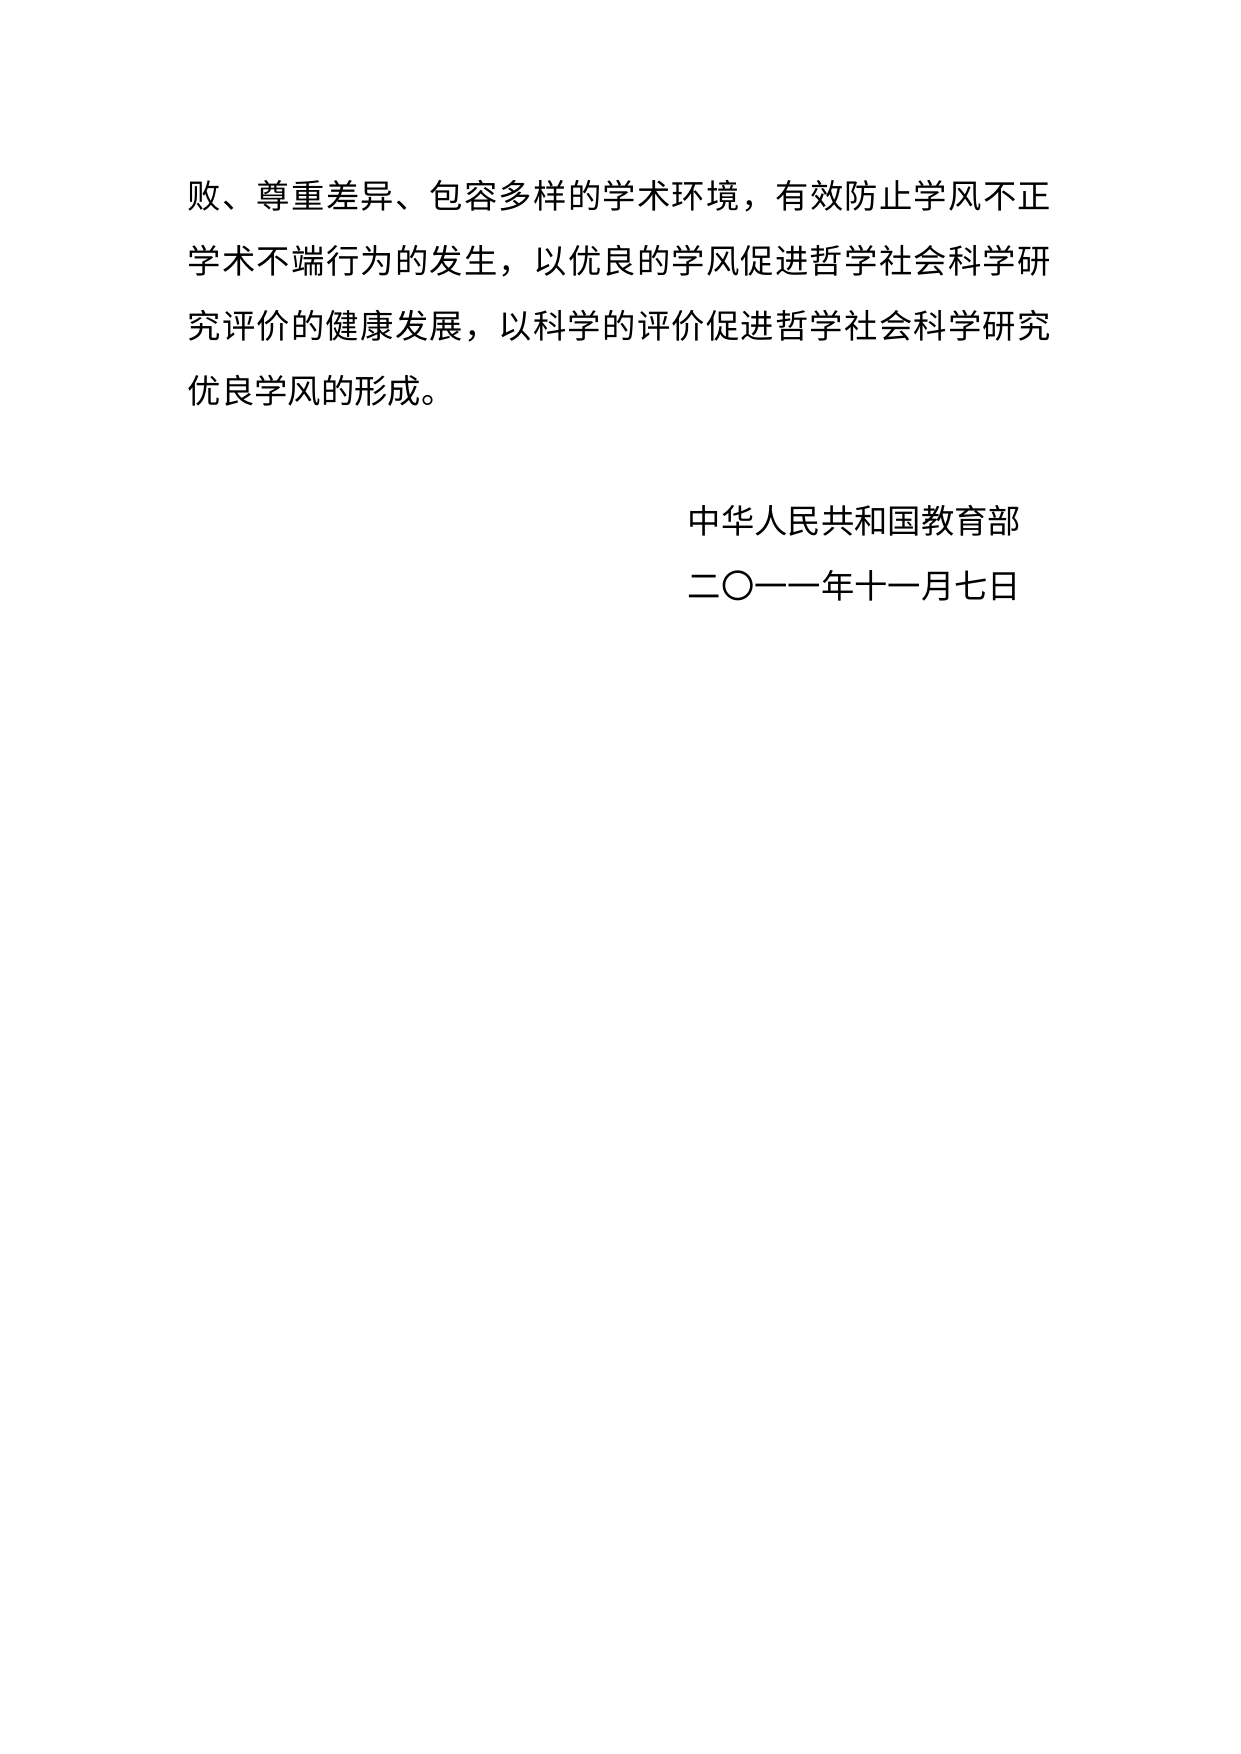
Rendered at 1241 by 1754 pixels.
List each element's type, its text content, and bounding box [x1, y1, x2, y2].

text 二〇一一年十一月七日 [187, 552, 1053, 617]
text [187, 162, 1053, 422]
text 中华人民共和国教育部 [187, 487, 1053, 552]
